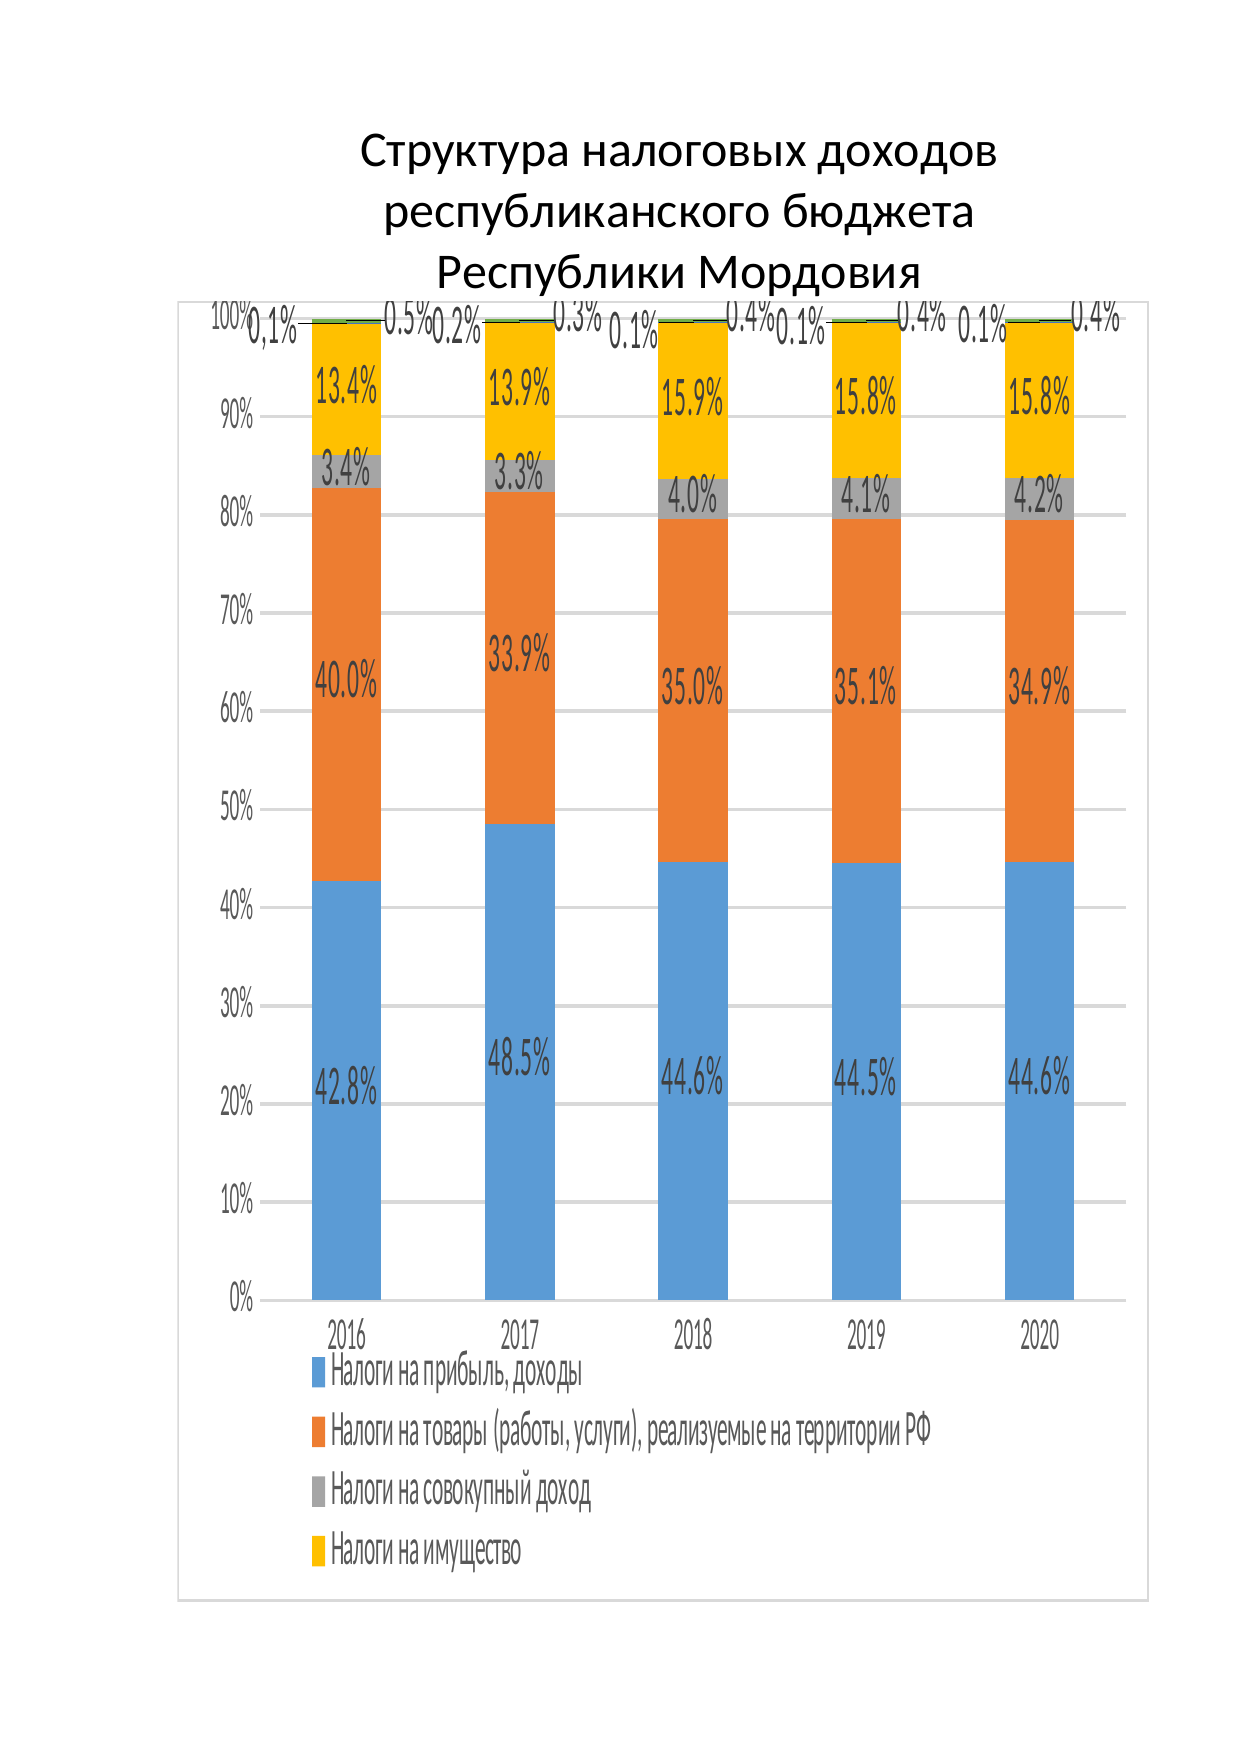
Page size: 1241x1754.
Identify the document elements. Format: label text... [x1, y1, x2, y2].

text Структура налоговых доходов республиканского бюджета [177, 118, 1181, 240]
text Республики Мордовия [177, 240, 1181, 301]
